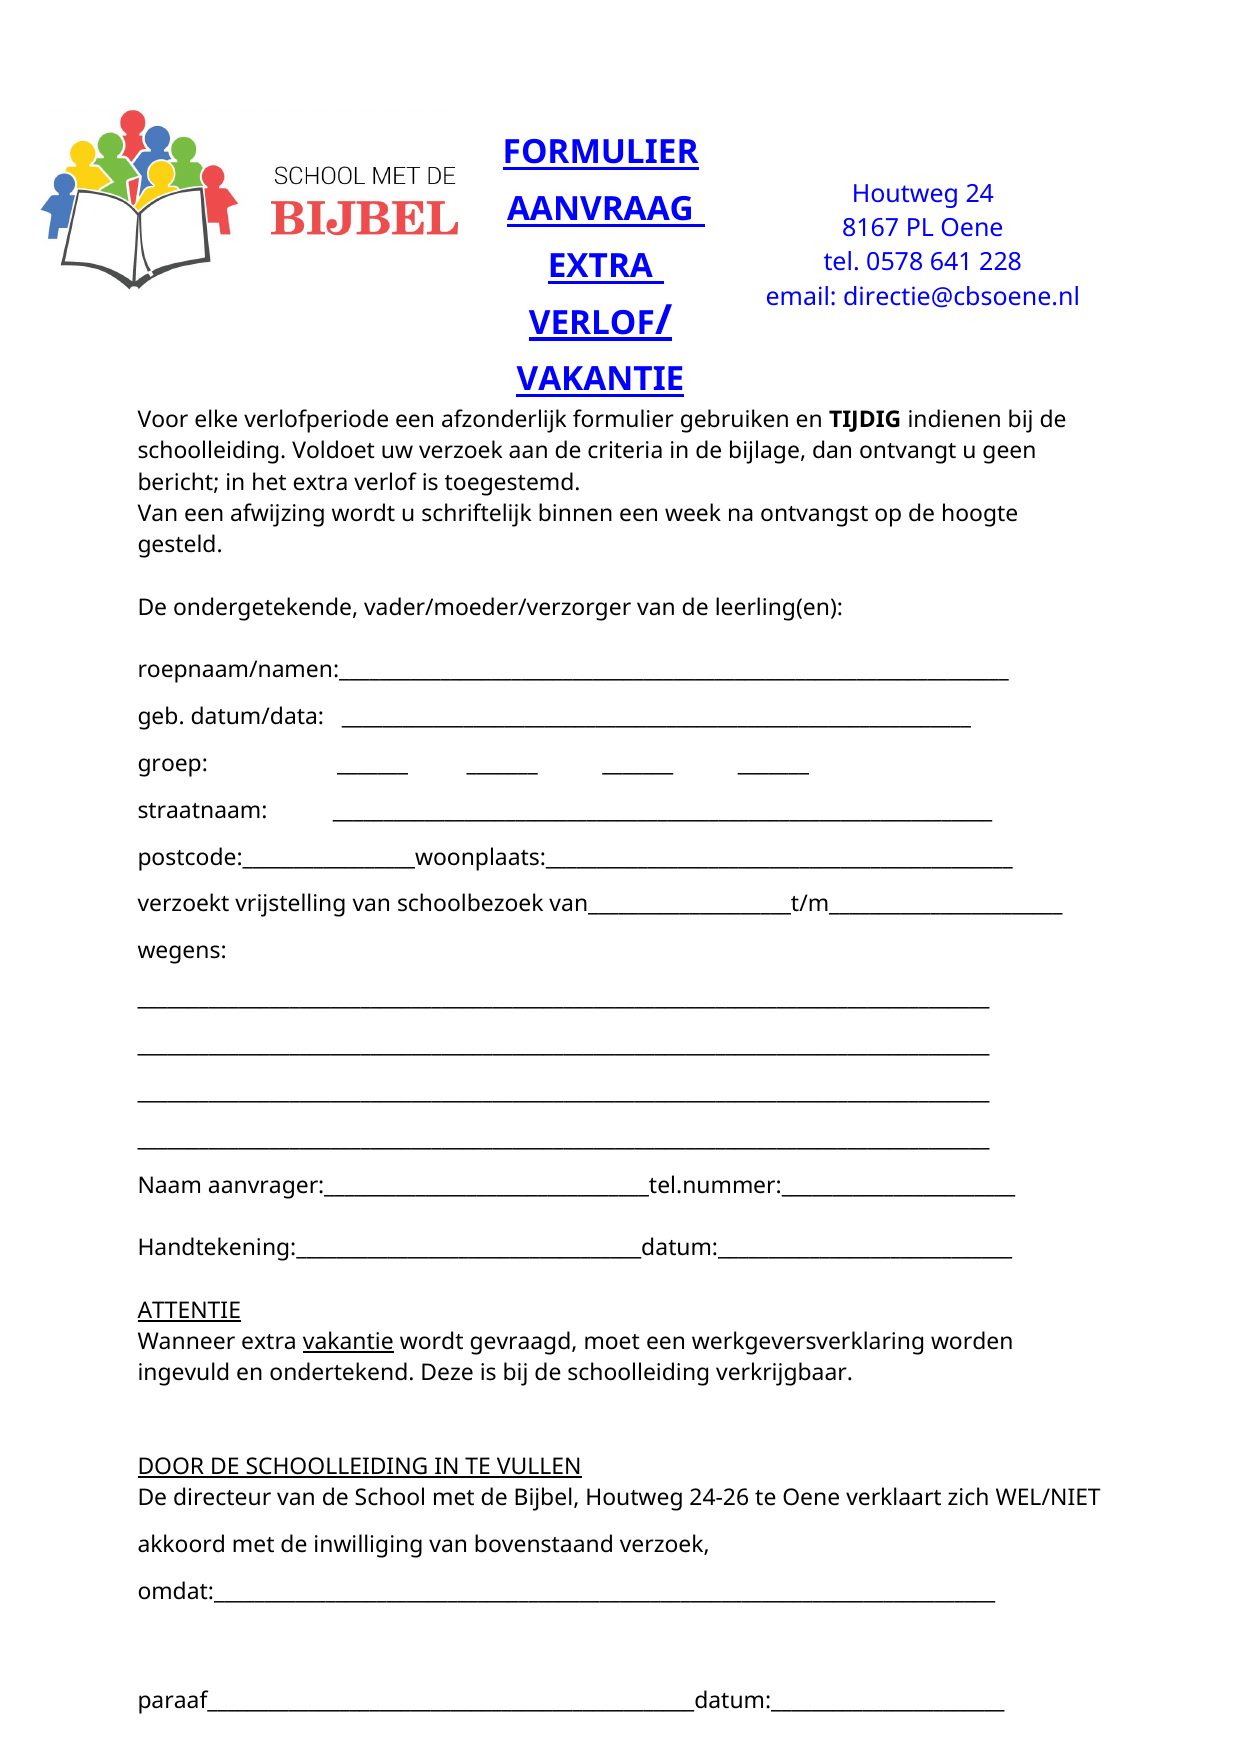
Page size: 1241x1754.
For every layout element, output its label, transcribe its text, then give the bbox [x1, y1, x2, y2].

text groep: _______ _______ _______ _______ [137, 747, 1106, 778]
text ____________________________________________________________________________________ [137, 981, 1106, 1012]
text Naam aanvrager:________________________________tel.nummer:_______________________ [137, 1169, 1106, 1200]
picture [37, 108, 458, 293]
table_header formulier aanvraag extra verlof/ vakantie [458, 28, 742, 403]
text Wanneer extra vakantie wordt gevraagd, moet een werkgeversverklaring worden ingevuld en ondertekend. Deze is bij de schoolleiding verkrijgbaar. [137, 1325, 1106, 1387]
text ____________________________________________________________________________________ [137, 1075, 1106, 1106]
table_header Houtweg 24 8167 PL Oene tel. 0578 641 228 email: directie@cbsoene.nl [743, 28, 1103, 403]
text postcode:_________________woonplaats:______________________________________________ [137, 841, 1106, 872]
table_header [9, 28, 458, 403]
subtitle DOOR DE SCHOOLLEIDING IN TE VULLEN [137, 1450, 1106, 1481]
text De directeur van de School met de Bijbel, Houtweg 24-26 te Oene verklaart zich WEL/NIET akkoord met de inwilliging van bovenstaand verzoek, omdat:_____________________________________________________________________________ [137, 1481, 1106, 1606]
text ____________________________________________________________________________________ [137, 1028, 1106, 1059]
text paraaf________________________________________________datum:_______________________ [137, 1684, 1106, 1716]
text Van een afwijzing wordt u schriftelijk binnen een week na ontvangst op de hoogte gesteld. [137, 497, 1106, 559]
text verzoekt vrijstelling van schoolbezoek van____________________t/m_______________________ [137, 887, 1106, 919]
text Handtekening:__________________________________datum:_____________________________ [137, 1231, 1106, 1262]
text wegens: [137, 934, 1106, 966]
text ____________________________________________________________________________________ [137, 1122, 1106, 1153]
text straatnaam: _________________________________________________________________ [137, 794, 1106, 825]
text geb. datum/data: ______________________________________________________________ [137, 700, 1106, 731]
text Voor elke verlofperiode een afzonderlijk formulier gebruiken en TIJDIG indienen bij de schoolleiding. Voldoet uw verzoek aan de criteria in de bijlage, dan ontvangt u geen bericht; in het extra verlof is toegestemd. [137, 403, 1106, 497]
subtitle ATTENTIE [137, 1294, 1106, 1325]
text De ondergetekende, vader/moeder/verzorger van de leerling(en): [137, 591, 1106, 622]
text roepnaam/namen:__________________________________________________________________ [137, 653, 1106, 684]
